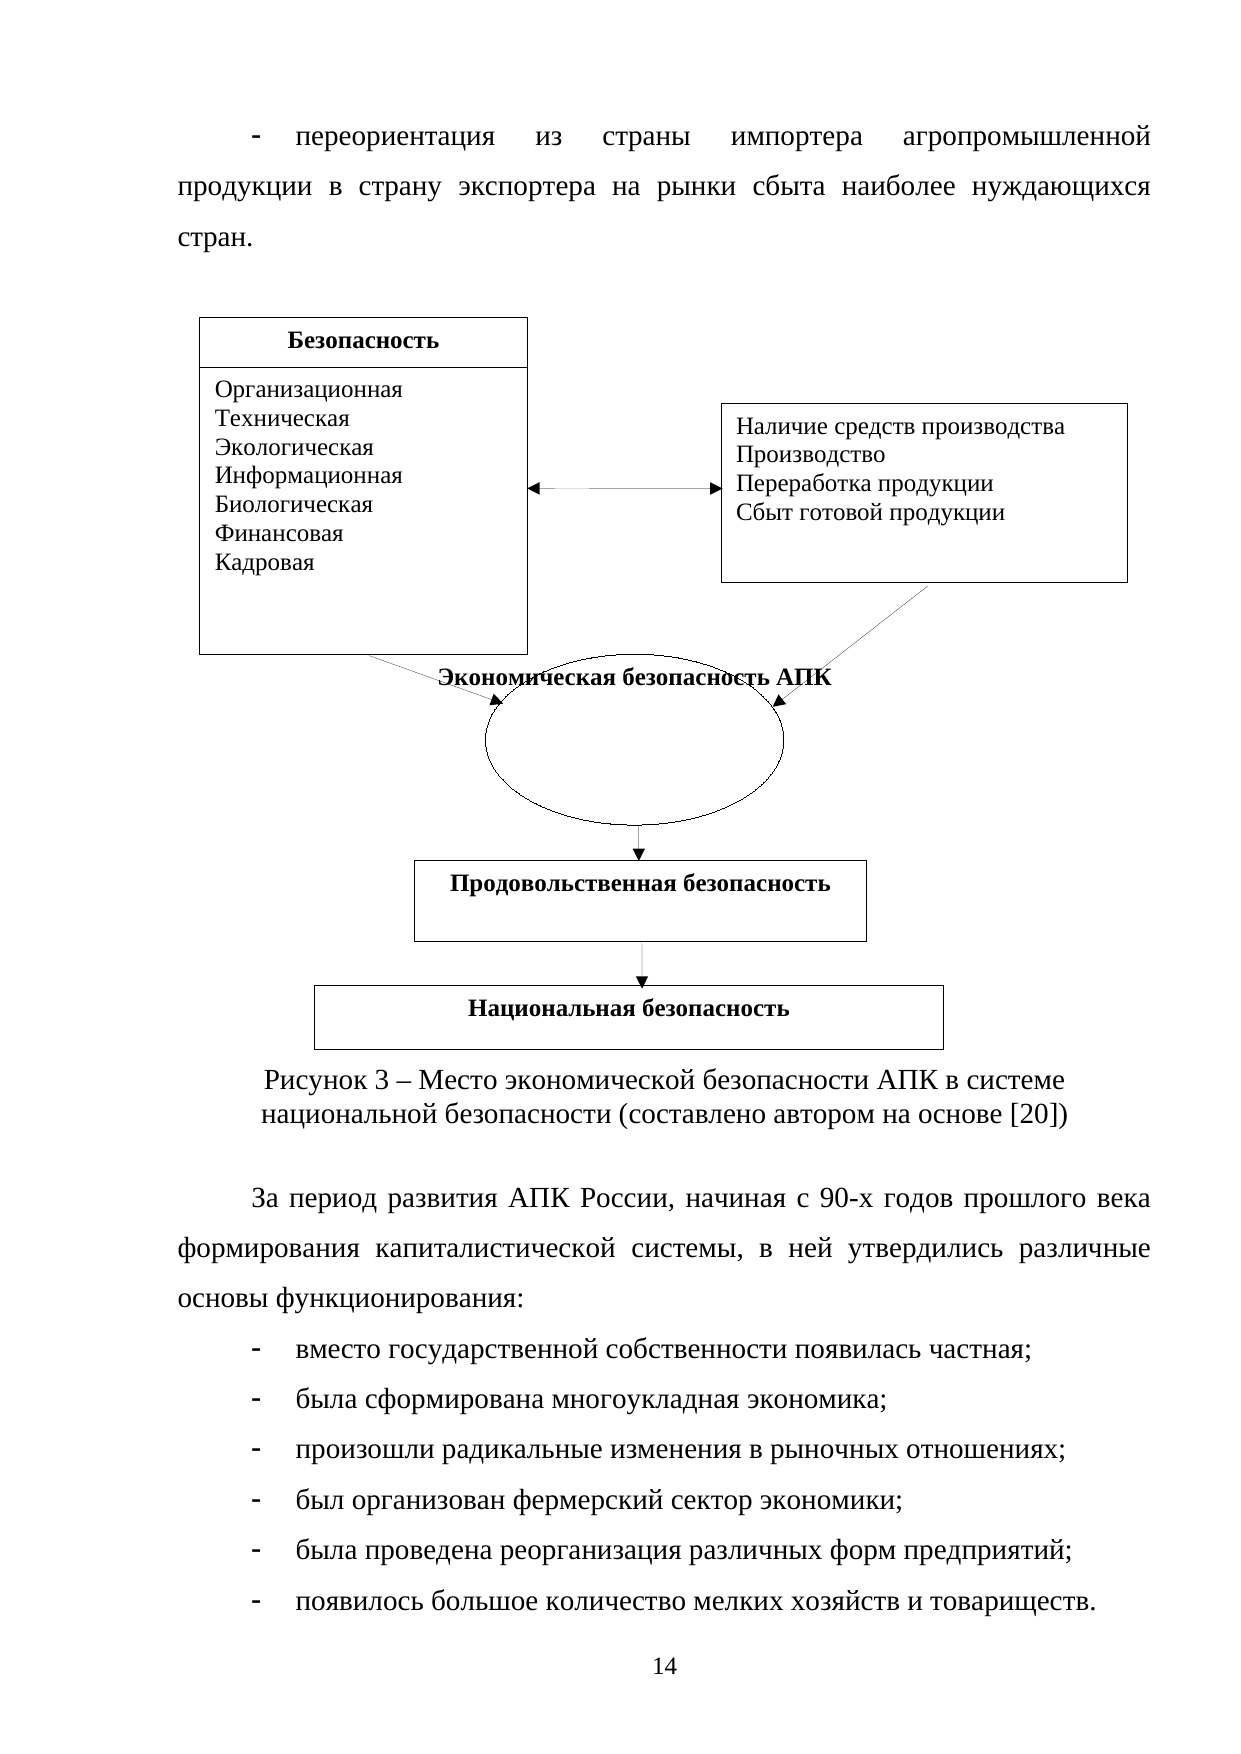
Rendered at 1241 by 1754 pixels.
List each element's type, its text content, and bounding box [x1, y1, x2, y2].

text национальной безопасности (составлено автором на основе [20]) [177, 1096, 1152, 1129]
list произошли радикальные изменения в рыночных отношениях; [177, 1432, 1152, 1465]
text За период развития АПК России, начиная с 90-х годов прошлого века формирования капиталистической системы, в ней утвердились различные основы функционирования: [177, 1180, 1152, 1314]
list переориентация из страны импортера агропромышленной продукции в страну экспортера на рынки сбыта наиболее нуждающихся стран. [177, 118, 1152, 252]
text Рисунок 3 – Место экономической безопасности АПК в системе [177, 284, 1152, 1096]
list была сформирована многоукладная экономика; [177, 1381, 1152, 1415]
list был организован фермерский сектор экономики; [177, 1482, 1152, 1516]
list вместо государственной собственности появилась частная; [177, 1331, 1152, 1364]
list появилось большое количество мелких хозяйств и товариществ. [177, 1583, 1152, 1617]
list была проведена реорганизация различных форм предприятий; [177, 1532, 1152, 1566]
